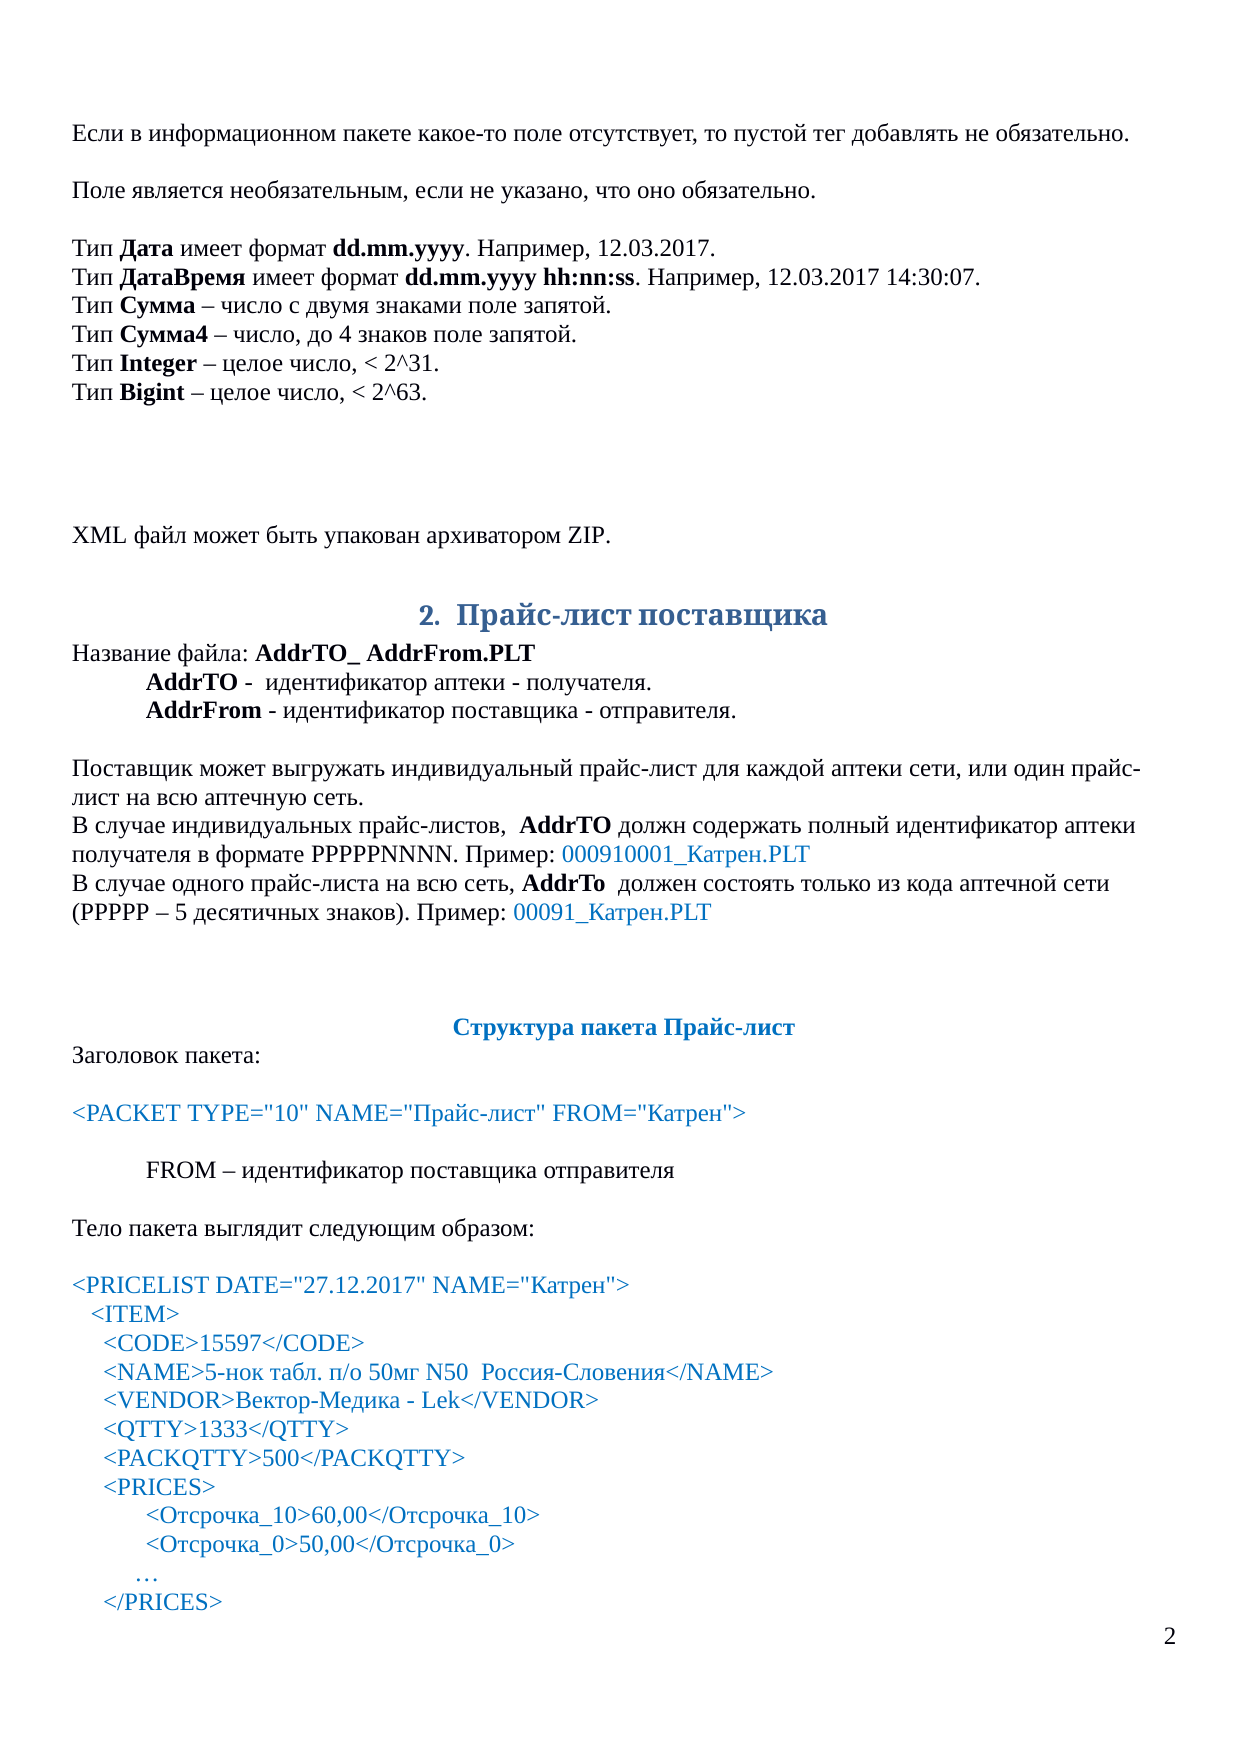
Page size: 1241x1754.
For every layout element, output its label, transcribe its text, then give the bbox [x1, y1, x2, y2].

text Название файла: AddrTO_ AddrFrom.PLT [72, 638, 1176, 667]
text Тип ДатаВремя имеет формат dd.mm.yyyy hh:nn:ss. Например, 12.03.2017 14:30:07. [72, 262, 1176, 291]
text AddrTO - идентификатор аптеки - получателя. [72, 667, 1176, 695]
text Поле является необязательным, если не указано, что оно обязательно. [72, 176, 1176, 204]
text Поставщик может выгружать индивидуальный прайс-лист для каждой аптеки сети, или один прайс-лист на всю аптечную сеть. [72, 753, 1176, 810]
subtitle Прайс-лист поставщика [72, 599, 1176, 633]
text Заголовок пакета: [72, 1040, 1176, 1069]
text Тело пакета выглядит следующим образом: [72, 1213, 1176, 1242]
text Если в информационном пакете какое-то поле отсутствует, то пустой тег добавлять не обязательно. [72, 118, 1176, 147]
text Тип Сумма4 – число, до 4 знаков поле запятой. [72, 319, 1176, 348]
text <CODE>15597</CODE> [72, 1328, 1176, 1357]
text <PRICELIST DATE="27.12.2017" NAME="Катрен"> [72, 1270, 1176, 1299]
text <Отсрочка_10>60,00</Отсрочка_10> [72, 1500, 1176, 1529]
text <Отсрочка_0>50,00</Отсрочка_0> [72, 1529, 1176, 1558]
text <VENDOR>Вектор-Медика - Lek</VENDOR> [72, 1385, 1176, 1414]
text </PRICES> [72, 1587, 1176, 1615]
text Тип Integer – целое число, < 2^31. [72, 348, 1176, 377]
text <PACKQTTY>500</PACKQTTY> [72, 1443, 1176, 1472]
text <QTTY>1333</QTTY> [72, 1414, 1176, 1443]
text <PRICES> [72, 1472, 1176, 1500]
text <PACKET TYPE="10" NAME="Прайс-лист" FROM="Катрен"> [72, 1098, 1176, 1127]
text В случае индивидуальных прайс-листов, AddrTO должн содержать полный идентификатор аптеки получателя в формате PPPPPNNNN. Пример: 000910001_Катрен.PLT [72, 810, 1176, 868]
text … [72, 1558, 1176, 1587]
text XML файл может быть упакован архиватором ZIP. [72, 521, 1176, 549]
text AddrFrom - идентификатор поставщика - отправителя. [72, 695, 1176, 724]
text В случае одного прайс-листа на всю сеть, AddrTo должен состоять только из кода аптечной сети (PPPPP – 5 десятичных знаков). Пример: 00091_Катрен.PLT [72, 868, 1176, 925]
text Тип Сумма – число с двумя знаками поле запятой. [72, 291, 1176, 319]
text <ITEM> [72, 1299, 1176, 1328]
text Тип Bigint – целое число, < 2^63. [72, 377, 1176, 406]
text FROM – идентификатор поставщика отправителя [146, 1155, 1176, 1184]
text <NAME>5-нок табл. п/о 50мг N50 Россия-Словения</NAME> [72, 1357, 1176, 1385]
text Структура пакета Прайс-лист [72, 1012, 1176, 1040]
text Тип Дата имеет формат dd.mm.yyyy. Например, 12.03.2017. [72, 233, 1176, 262]
